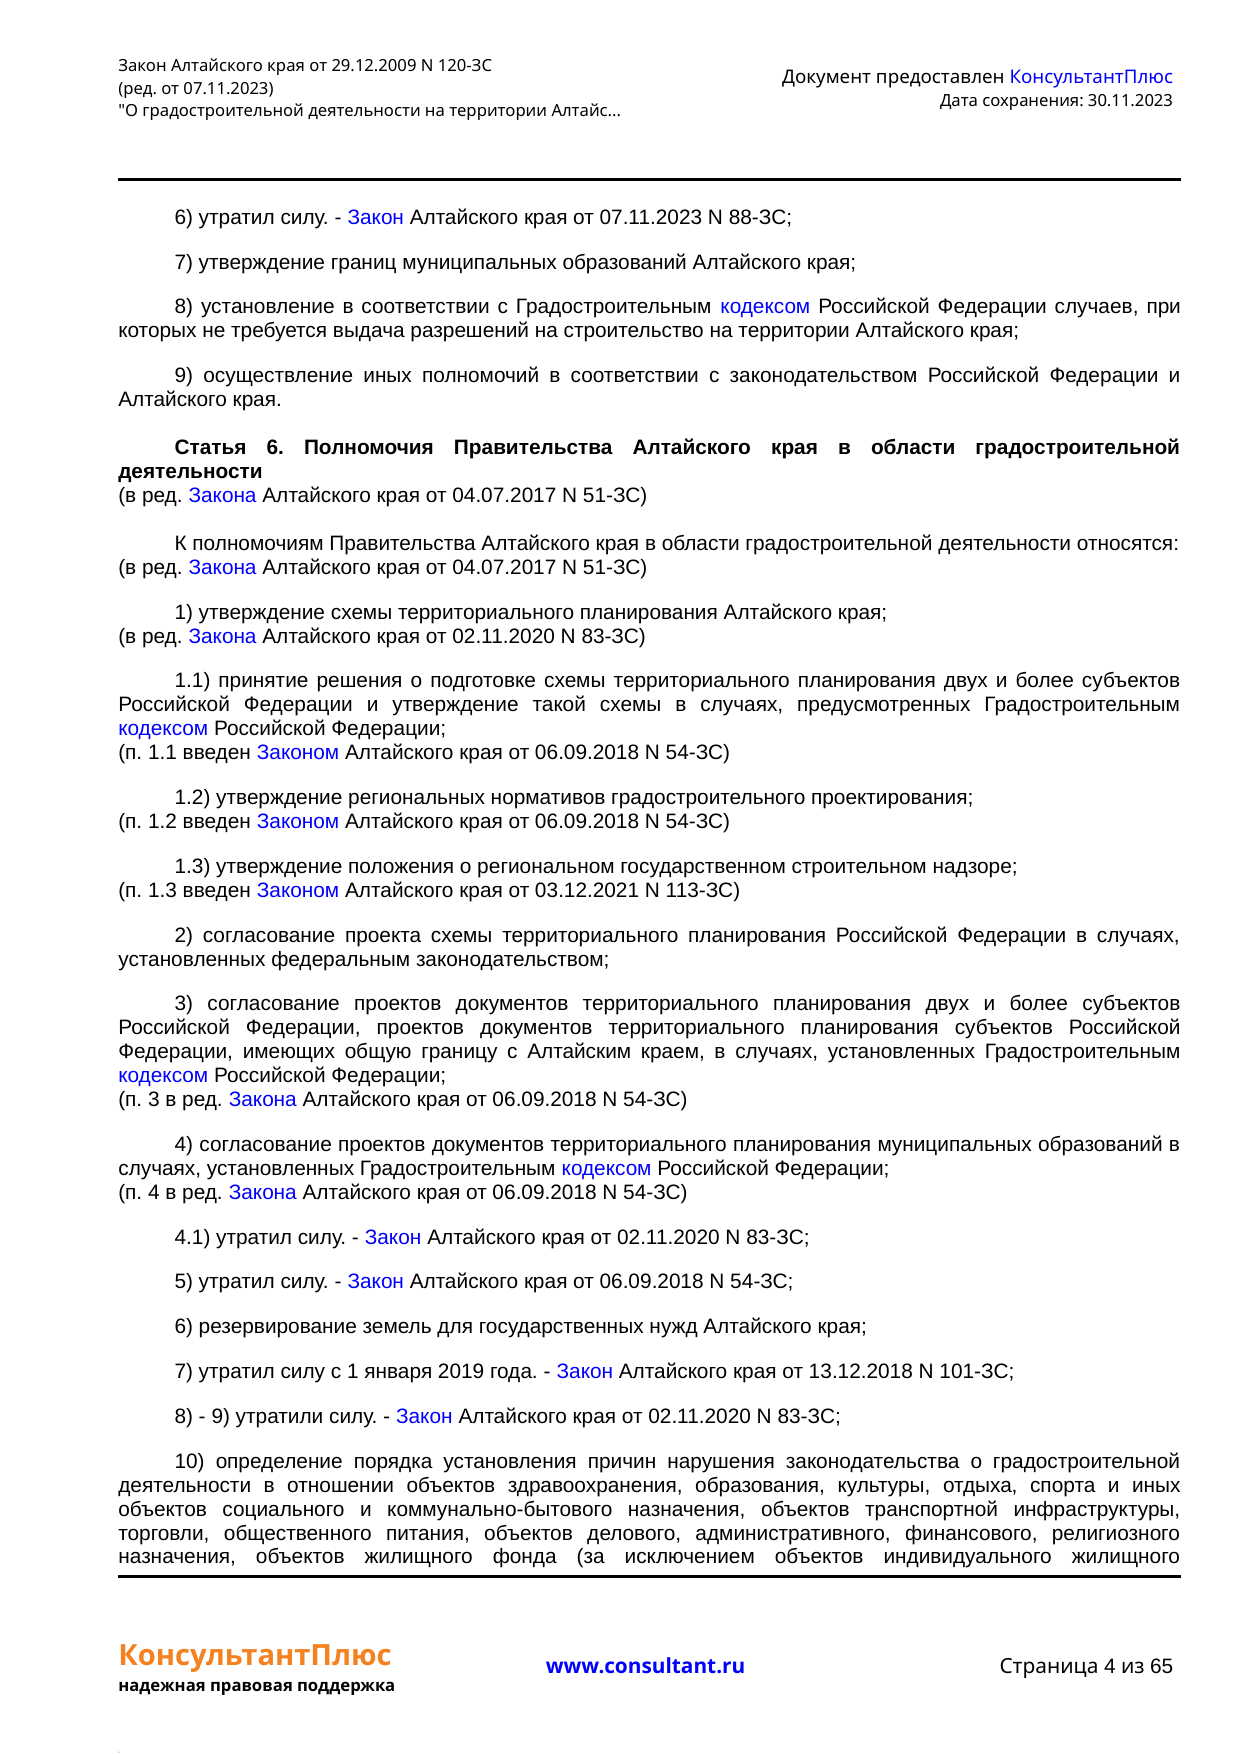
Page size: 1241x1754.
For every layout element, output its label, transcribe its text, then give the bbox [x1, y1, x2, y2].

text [118, 1448, 1181, 1568]
title Статья 6. Полномочия Правительства Алтайского края в области градостроительной деятельности [118, 435, 1181, 483]
text 5) утратил силу. - Закон Алтайского края от 06.09.2018 N 54-ЗС; [118, 1269, 1181, 1293]
text (п. 4 в ред. Закона Алтайского края от 06.09.2018 N 54-ЗС) [118, 1180, 1181, 1204]
text (п. 1.3 введен Законом Алтайского края от 03.12.2021 N 113-ЗС) [118, 878, 1181, 902]
text 7) утверждение границ муниципальных образований Алтайского края; [118, 249, 1181, 273]
text (в ред. Закона Алтайского края от 04.07.2017 N 51-ЗС) [118, 555, 1181, 579]
text 1.2) утверждение региональных нормативов градостроительного проектирования; [118, 785, 1181, 809]
text (п. 1.1 введен Законом Алтайского края от 06.09.2018 N 54-ЗС) [118, 740, 1181, 764]
text К полномочиям Правительства Алтайского края в области градостроительной деятельности относятся: [118, 531, 1181, 555]
text 2) согласование проекта схемы территориального планирования Российской Федерации в случаях, установленных федеральным законодательством; [118, 922, 1181, 970]
text (в ред. Закона Алтайского края от 02.11.2020 N 83-ЗС) [118, 623, 1181, 647]
text 1) утверждение схемы территориального планирования Алтайского края; [118, 599, 1181, 623]
text 6) резервирование земель для государственных нужд Алтайского края; [118, 1314, 1181, 1338]
text 8) - 9) утратили силу. - Закон Алтайского края от 02.11.2020 N 83-ЗС; [118, 1404, 1181, 1428]
text 9) осуществление иных полномочий в соответствии с законодательством Российской Федерации и Алтайского края. [118, 363, 1181, 411]
text 1.3) утверждение положения о региональном государственном строительном надзоре; [118, 854, 1181, 878]
text 8) установление в соответствии с Градостроительным кодексом Российской Федерации случаев, при которых не требуется выдача разрешений на строительство на территории Алтайского края; [118, 294, 1181, 342]
text 7) утратил силу с 1 января 2019 года. - Закон Алтайского края от 13.12.2018 N 101-ЗС; [118, 1359, 1181, 1383]
text (п. 1.2 введен Законом Алтайского края от 06.09.2018 N 54-ЗС) [118, 809, 1181, 833]
text 3) согласование проектов документов территориального планирования двух и более субъектов Российской Федерации, проектов документов территориального планирования субъектов Российской Федерации, имеющих общую границу с Алтайским краем, в случаях, установленных Градостроительным кодексом Российской Федерации; [118, 991, 1181, 1087]
text 4) согласование проектов документов территориального планирования муниципальных образований в случаях, установленных Градостроительным кодексом Российской Федерации; [118, 1132, 1181, 1180]
text 4.1) утратил силу. - Закон Алтайского края от 02.11.2020 N 83-ЗС; [118, 1224, 1181, 1248]
text 6) утратил силу. - Закон Алтайского края от 07.11.2023 N 88-ЗС; [118, 205, 1181, 229]
text (п. 3 в ред. Закона Алтайского края от 06.09.2018 N 54-ЗС) [118, 1087, 1181, 1111]
text 1.1) принятие решения о подготовке схемы территориального планирования двух и более субъектов Российской Федерации и утверждение такой схемы в случаях, предусмотренных Градостроительным кодексом Российской Федерации; [118, 668, 1181, 740]
text (в ред. Закона Алтайского края от 04.07.2017 N 51-ЗС) [118, 483, 1181, 507]
